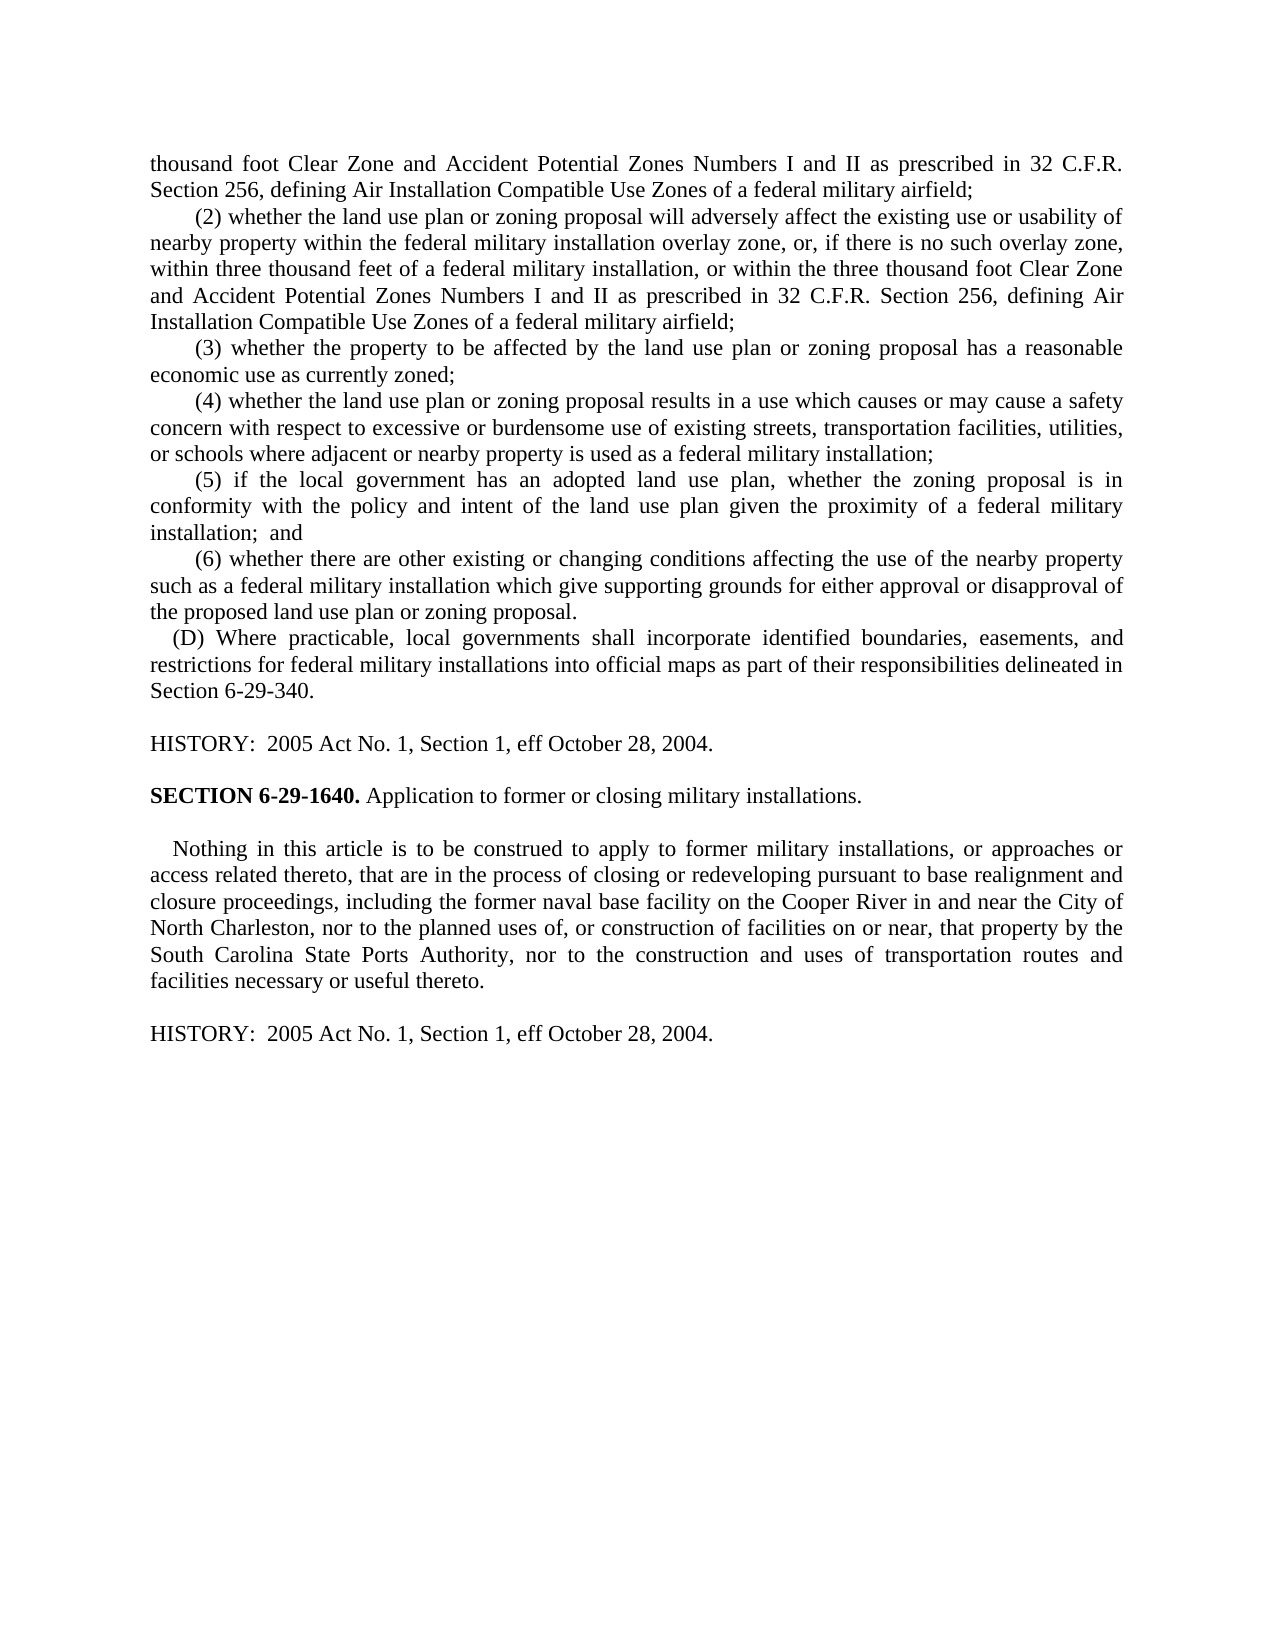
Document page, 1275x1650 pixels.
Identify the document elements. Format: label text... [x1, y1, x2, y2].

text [150, 150, 1125, 203]
text Nothing in this article is to be construed to apply to former military installations, or approaches or access related thereto, that are in the process of closing or redeveloping pursuant to base realignment and closure proceedings, including the former naval base facility on the Cooper River in and near the City of North Charleston, nor to the planned uses of, or construction of facilities on or near, that property by the South Carolina State Ports Authority, nor to the construction and uses of transportation routes and facilities necessary or useful thereto. [150, 835, 1125, 993]
text HISTORY: 2005 Act No. 1, Section 1, eff October 28, 2004. [150, 1020, 1125, 1046]
text (D) Where practicable, local governments shall incorporate identified boundaries, easements, and restrictions for federal military installations into official maps as part of their responsibilities delineated in Section 6-29-340. [150, 624, 1125, 703]
text (2) whether the land use plan or zoning proposal will adversely affect the existing use or usability of nearby property within the federal military installation overlay zone, or, if there is no such overlay zone, within three thousand feet of a federal military installation, or within the three thousand foot Clear Zone and Accident Potential Zones Numbers I and II as prescribed in 32 C.F.R. Section 256, defining Air Installation Compatible Use Zones of a federal military airfield; [150, 203, 1125, 334]
text (6) whether there are other existing or changing conditions affecting the use of the nearby property such as a federal military installation which give supporting grounds for either approval or disapproval of the proposed land use plan or zoning proposal. [150, 545, 1125, 624]
text (5) if the local government has an adopted land use plan, whether the zoning proposal is in conformity with the policy and intent of the land use plan given the proximity of a federal military installation; and [150, 466, 1125, 545]
text SECTION 6-29-1640. Application to former or closing military installations. [150, 782, 1125, 809]
text (3) whether the property to be affected by the land use plan or zoning proposal has a reasonable economic use as currently zoned; [150, 334, 1125, 387]
text (4) whether the land use plan or zoning proposal results in a use which causes or may cause a safety concern with respect to excessive or burdensome use of existing streets, transportation facilities, utilities, or schools where adjacent or nearby property is used as a federal military installation; [150, 387, 1125, 466]
text HISTORY: 2005 Act No. 1, Section 1, eff October 28, 2004. [150, 730, 1125, 756]
